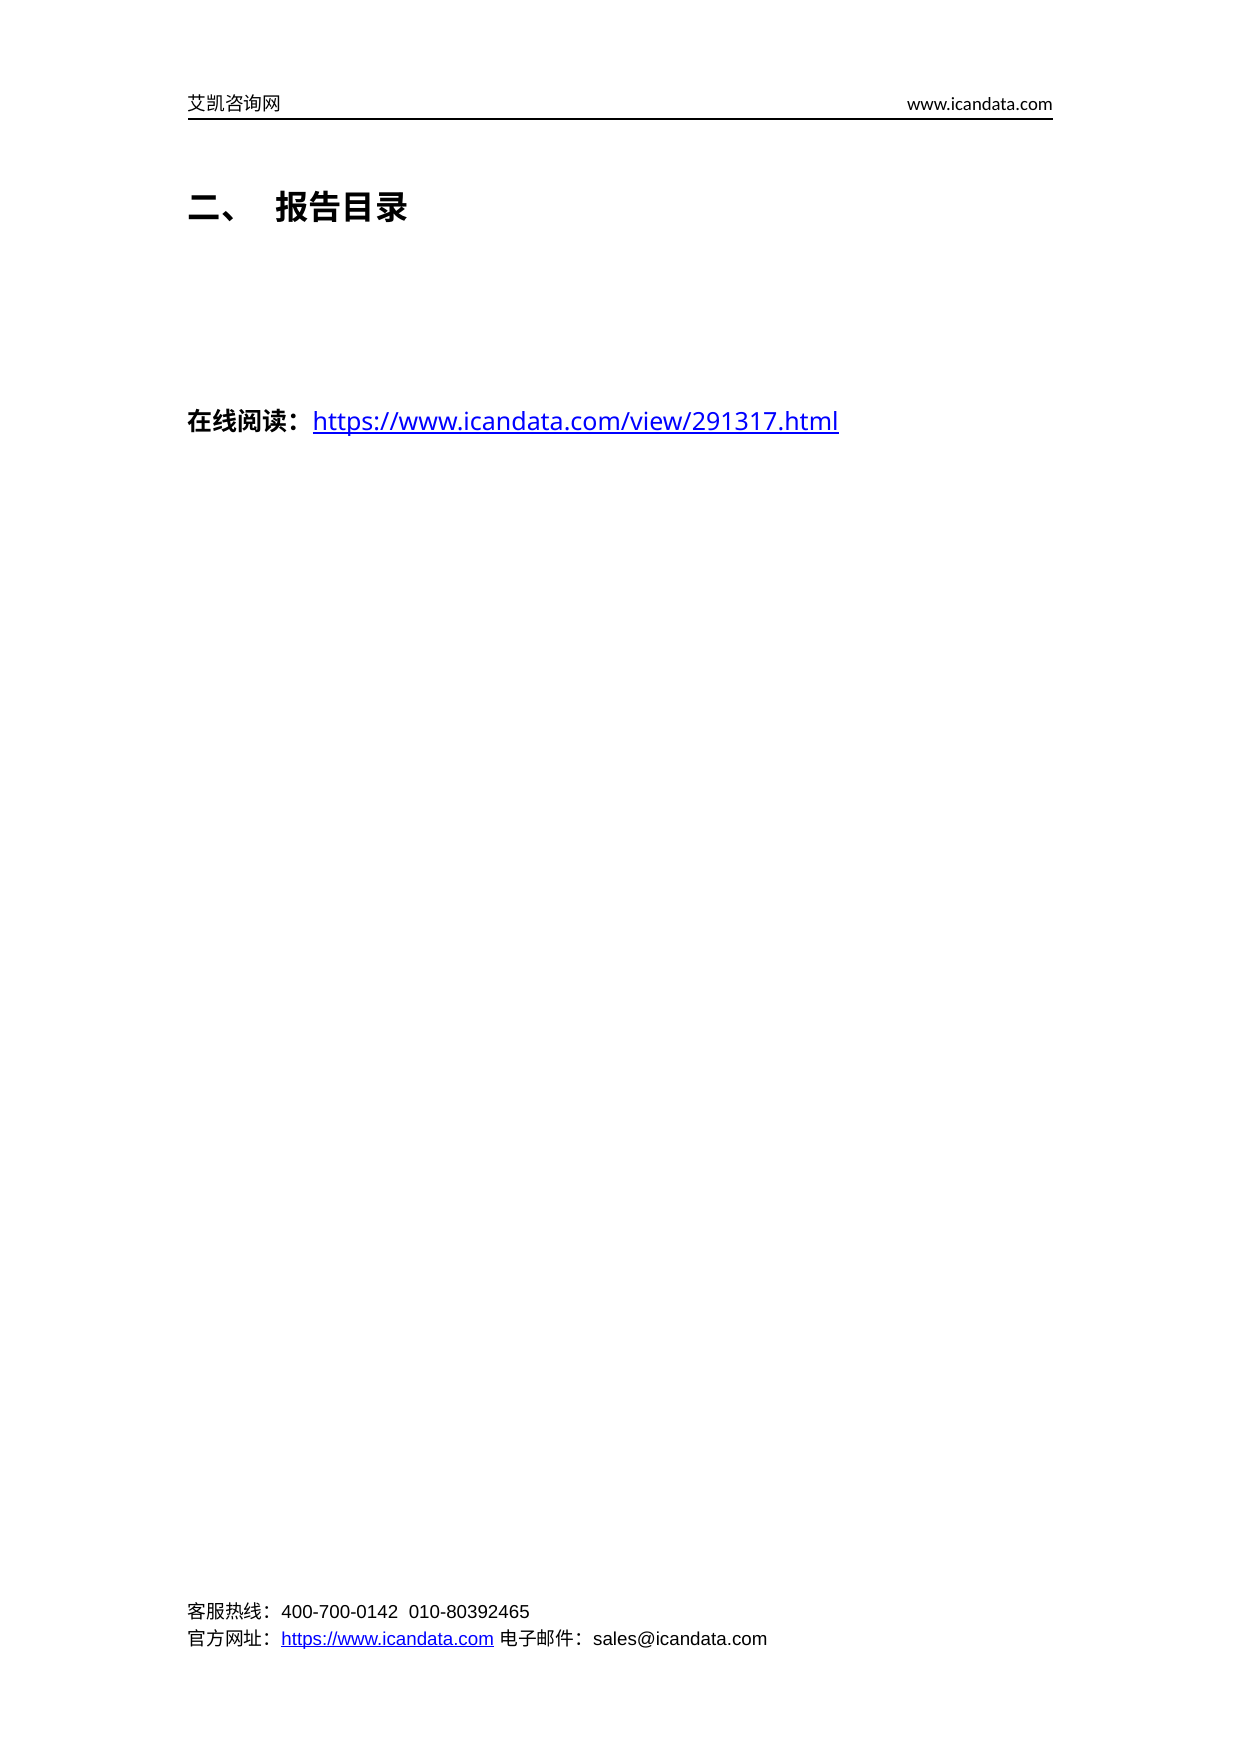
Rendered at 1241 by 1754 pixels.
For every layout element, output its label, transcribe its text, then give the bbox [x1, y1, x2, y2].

text 在线阅读：https://www.icandata.com/view/291317.html [187, 387, 1053, 452]
subtitle 报告目录 [187, 172, 1053, 237]
